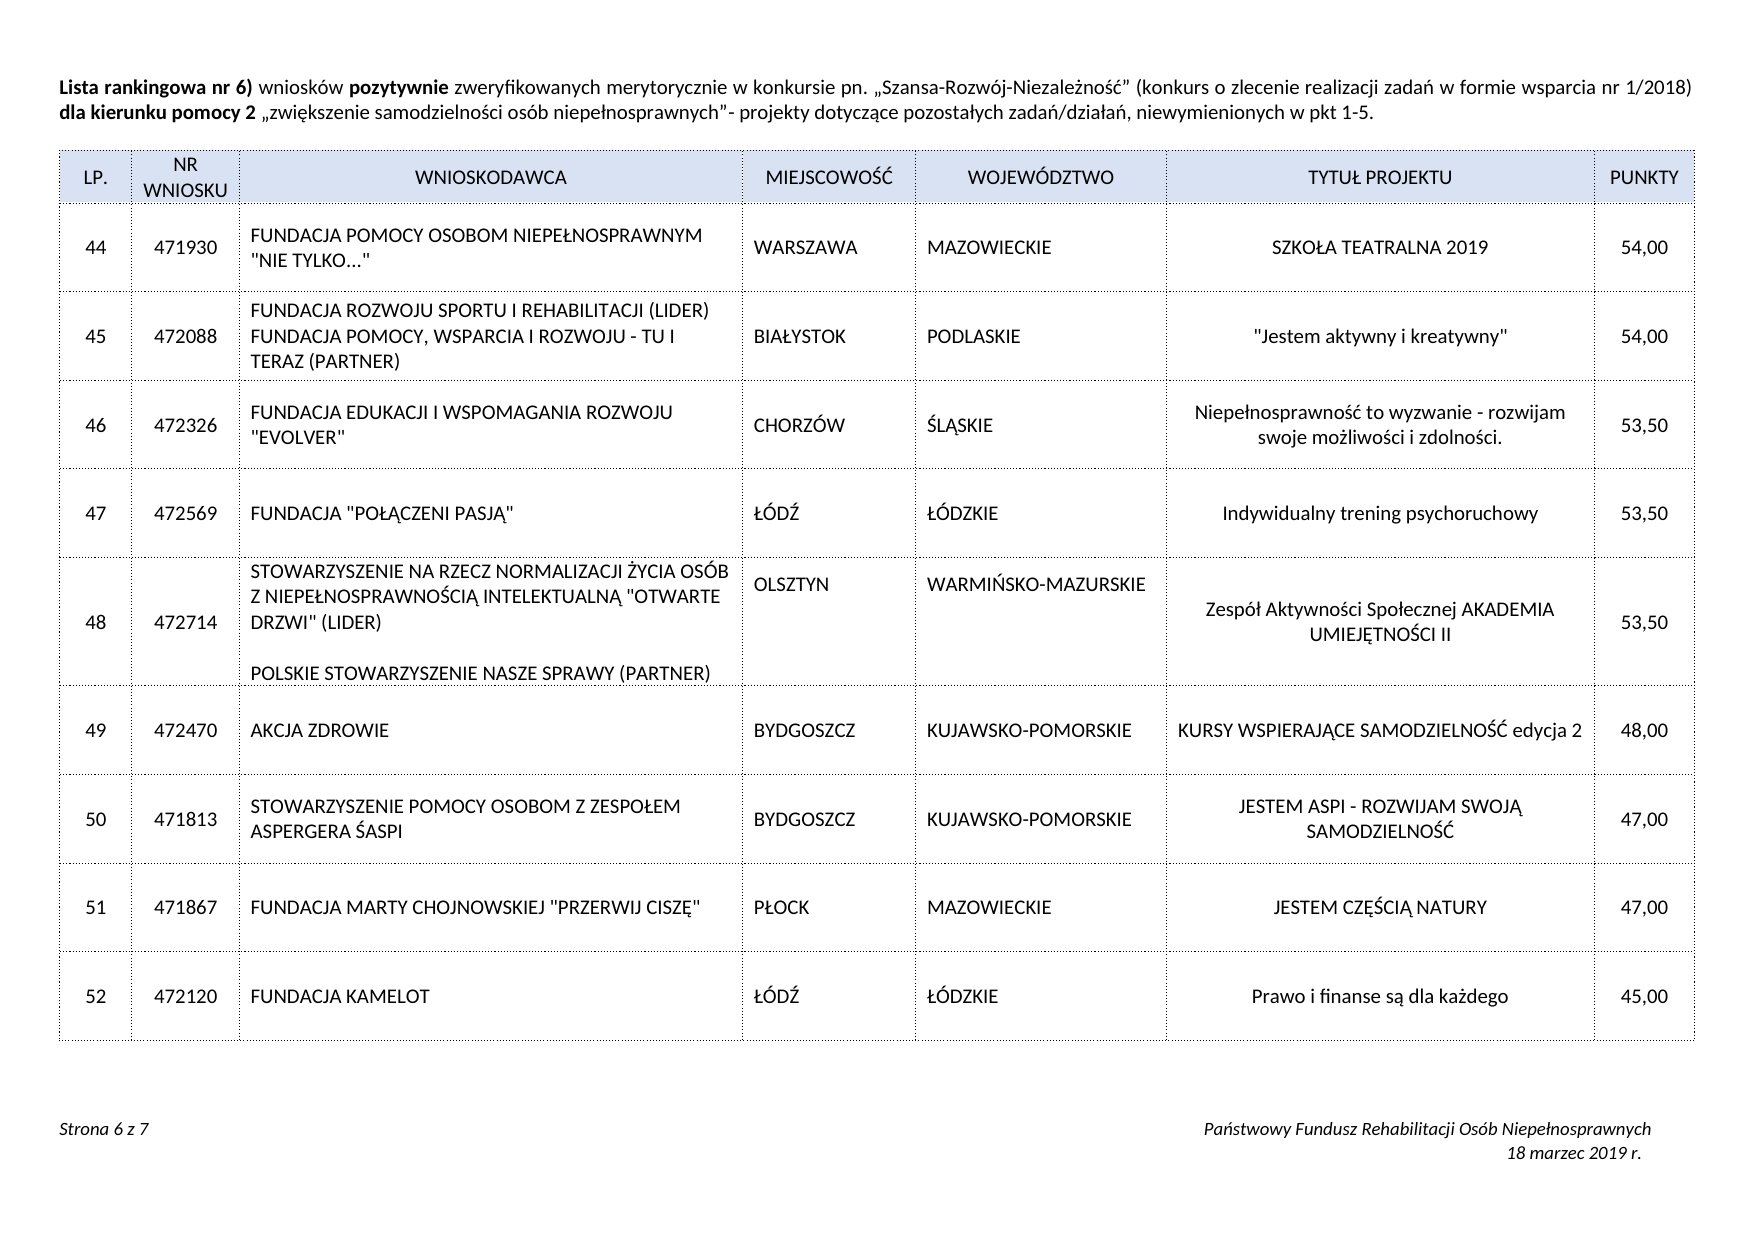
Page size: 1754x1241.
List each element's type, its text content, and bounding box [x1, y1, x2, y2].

table_cell 472088 [132, 291, 239, 380]
table_cell 49 [60, 685, 132, 774]
table_cell FUNDACJA POMOCY OSOBOM NIEPEŁNOSPRAWNYM "NIE TYLKO..." [239, 203, 742, 291]
table_cell MAZOWIECKIE [916, 863, 1166, 951]
table_cell 51 [60, 863, 132, 951]
table_cell FUNDACJA "POŁĄCZENI PASJĄ" [239, 468, 742, 557]
table_cell 52 [60, 951, 132, 1040]
table_cell 472470 [132, 685, 239, 774]
table_cell 54,00 [1594, 203, 1694, 291]
table_cell 472326 [132, 380, 239, 468]
table_cell 45 [60, 291, 132, 380]
table_cell 44 [60, 203, 132, 291]
table_cell KUJAWSKO-POMORSKIE [916, 685, 1166, 774]
table_cell ŁÓDZKIE [916, 951, 1166, 1040]
table_cell PODLASKIE [916, 291, 1166, 380]
table_cell FUNDACJA ROZWOJU SPORTU I REHABILITACJI (LIDER) FUNDACJA POMOCY, WSPARCIA I ROZWOJU - TU I TERAZ (PARTNER) [239, 291, 742, 380]
table_header NR WNIOSKU [132, 150, 239, 202]
table_cell 53,50 [1594, 557, 1694, 685]
table_cell 54,00 [1594, 291, 1694, 380]
table_header PUNKTY [1594, 150, 1694, 202]
table_cell BIAŁYSTOK [743, 291, 916, 380]
table_cell OLSZTYN [743, 557, 916, 685]
table_cell 48,00 [1594, 685, 1694, 774]
table_cell WARSZAWA [743, 203, 916, 291]
table_cell STOWARZYSZENIE NA RZECZ NORMALIZACJI ŻYCIA OSÓB Z NIEPEŁNOSPRAWNOŚCIĄ INTELEKTUALNĄ "OTWARTE DRZWI" (LIDER) POLSKIE STOWARZYSZENIE NASZE SPRAWY (PARTNER) [239, 557, 742, 685]
table_cell Prawo i finanse są dla każdego [1166, 951, 1594, 1040]
table_cell WARMIŃSKO-MAZURSKIE [916, 557, 1166, 685]
table_cell 472569 [132, 468, 239, 557]
table_cell FUNDACJA MARTY CHOJNOWSKIEJ "PRZERWIJ CISZĘ" [239, 863, 742, 951]
table_cell MAZOWIECKIE [916, 203, 1166, 291]
table_header MIEJSCOWOŚĆ [743, 150, 916, 202]
table_cell 48 [60, 557, 132, 685]
table_cell ŁÓDZKIE [916, 468, 1166, 557]
table_cell KURSY WSPIERAJĄCE SAMODZIELNOŚĆ edycja 2 [1166, 685, 1594, 774]
table_cell AKCJA ZDROWIE [239, 685, 742, 774]
table_cell Indywidualny trening psychoruchowy [1166, 468, 1594, 557]
table_cell 47,00 [1594, 863, 1694, 951]
table_cell "Jestem aktywny i kreatywny" [1166, 291, 1594, 380]
table_header WOJEWÓDZTWO [916, 150, 1166, 202]
table_cell JESTEM CZĘŚCIĄ NATURY [1166, 863, 1594, 951]
table_cell ŚLĄSKIE [916, 380, 1166, 468]
table_cell 471930 [132, 203, 239, 291]
table_cell 47,00 [1594, 774, 1694, 862]
table_header WNIOSKODAWCA [239, 150, 742, 202]
table_cell PŁOCK [743, 863, 916, 951]
table_cell FUNDACJA EDUKACJI I WSPOMAGANIA ROZWOJU "EVOLVER" [239, 380, 742, 468]
table_cell 471867 [132, 863, 239, 951]
table_cell 471813 [132, 774, 239, 862]
table_cell 47 [60, 468, 132, 557]
table_cell 50 [60, 774, 132, 862]
table_cell 46 [60, 380, 132, 468]
table_header TYTUŁ PROJEKTU [1166, 150, 1594, 202]
table_cell Niepełnosprawność to wyzwanie - rozwijam swoje możliwości i zdolności. [1166, 380, 1594, 468]
table_cell 53,50 [1594, 468, 1694, 557]
table_cell Zespół Aktywności Społecznej AKADEMIA UMIEJĘTNOŚCI II [1166, 557, 1594, 685]
table_cell 472120 [132, 951, 239, 1040]
table_cell FUNDACJA KAMELOT [239, 951, 742, 1040]
table_cell KUJAWSKO-POMORSKIE [916, 774, 1166, 862]
table_cell JESTEM ASPI - ROZWIJAM SWOJĄ SAMODZIELNOŚĆ [1166, 774, 1594, 862]
table_cell BYDGOSZCZ [743, 685, 916, 774]
table_cell 53,50 [1594, 380, 1694, 468]
table_cell STOWARZYSZENIE POMOCY OSOBOM Z ZESPOŁEM ASPERGERA ŚASPI [239, 774, 742, 862]
table_cell ŁÓDŹ [743, 951, 916, 1040]
table_cell CHORZÓW [743, 380, 916, 468]
table_cell 45,00 [1594, 951, 1694, 1040]
table_cell 472714 [132, 557, 239, 685]
table_header LP. [60, 150, 132, 202]
table_cell ŁÓDŹ [743, 468, 916, 557]
table_cell BYDGOSZCZ [743, 774, 916, 862]
table_cell SZKOŁA TEATRALNA 2019 [1166, 203, 1594, 291]
